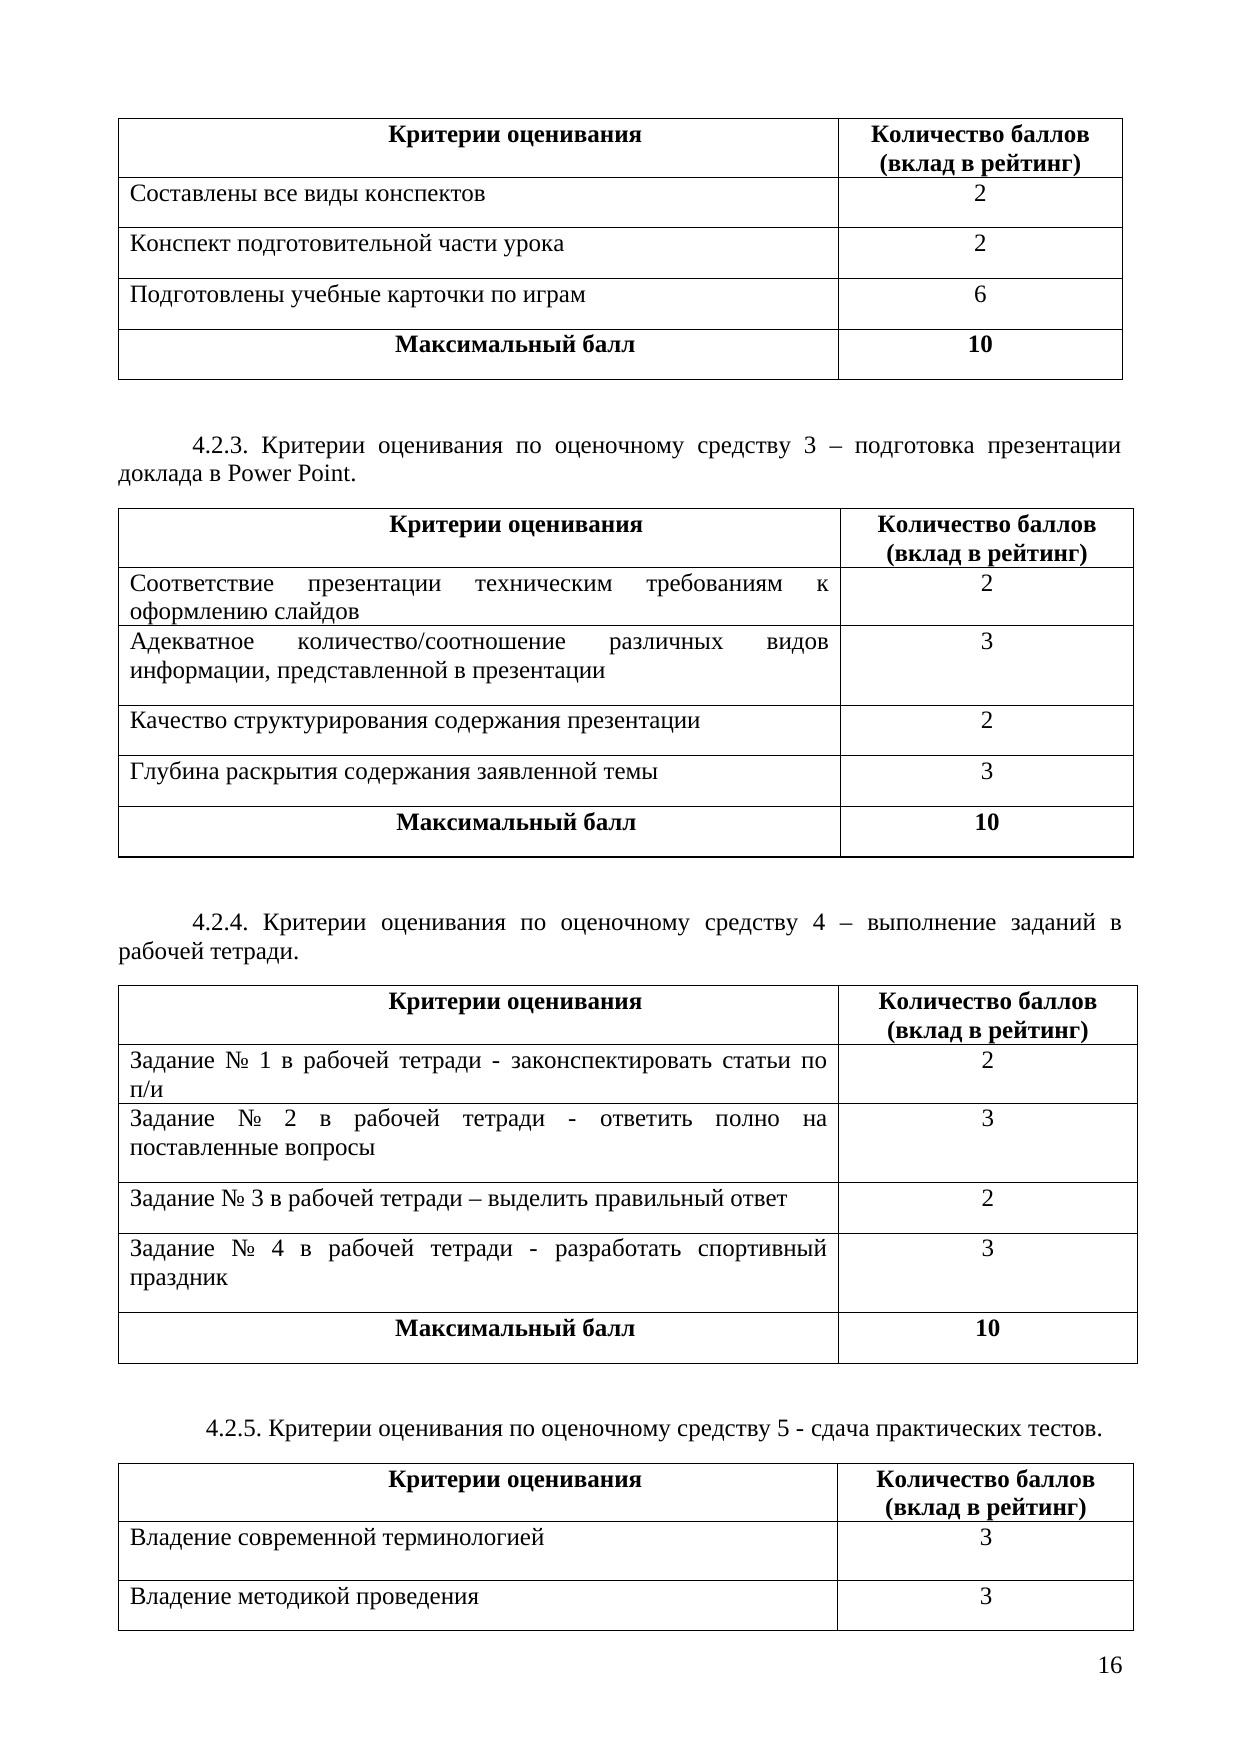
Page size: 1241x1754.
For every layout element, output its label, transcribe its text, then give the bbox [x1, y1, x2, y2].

table_cell 2 [839, 1183, 1137, 1232]
table_cell Качество структурирования содержания презентации [119, 706, 840, 755]
table_cell Задание № 4 в рабочей тетради - разработать спортивный праздник [119, 1234, 838, 1312]
table_cell 6 [839, 279, 1122, 328]
table_header Критерии оценивания [119, 986, 838, 1044]
table_cell Адекватное количество/соотношение различных видов информации, представленной в презентации [119, 626, 840, 704]
table_cell Составлены все виды конспектов [119, 178, 838, 227]
table_cell 2 [841, 568, 1133, 625]
table_cell 3 [839, 1104, 1137, 1182]
table_cell Задание № 3 в рабочей тетради – выделить правильный ответ [119, 1183, 838, 1232]
table_cell 10 [839, 330, 1122, 379]
table_cell 2 [839, 178, 1122, 227]
table_cell 3 [838, 1581, 1133, 1630]
table_cell Максимальный балл [119, 807, 840, 856]
table_cell 10 [841, 807, 1133, 856]
table_cell Глубина раскрытия содержания заявленной темы [119, 756, 840, 806]
table_header Количество баллов (вклад в рейтинг) [841, 509, 1133, 567]
table_cell 3 [839, 1234, 1137, 1312]
table_cell 2 [841, 706, 1133, 755]
table_cell Задание № 2 в рабочей тетради - ответить полно на поставленные вопросы [119, 1104, 838, 1182]
table_cell Соответствие презентации техническим требованиям к оформлению слайдов [119, 568, 840, 625]
table_cell 10 [839, 1313, 1137, 1362]
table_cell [119, 1581, 837, 1630]
text 4.2.5. Критерии оценивания по оценочному средству 5 - сдача практических тестов. [118, 1413, 1122, 1442]
table_cell 3 [841, 756, 1133, 806]
table_cell 3 [838, 1522, 1133, 1580]
table_header Количество баллов (вклад в рейтинг) [839, 986, 1137, 1044]
table_header Критерии оценивания [119, 1464, 837, 1521]
table_header Критерии оценивания [119, 119, 838, 177]
table_header Критерии оценивания [119, 509, 840, 567]
table_cell 2 [839, 1045, 1137, 1102]
table_cell Подготовлены учебные карточки по играм [119, 279, 838, 328]
table_cell Владение современной терминологией [119, 1522, 837, 1580]
text 4.2.3. Критерии оценивания по оценочному средству 3 – подготовка презентации доклада в Power Point. [118, 430, 1122, 487]
table_header Количество баллов (вклад в рейтинг) [839, 119, 1122, 177]
table_cell Максимальный балл [119, 1313, 838, 1362]
table_cell Конспект подготовительной части урока [119, 228, 838, 278]
table_cell 2 [839, 228, 1122, 278]
table_header Количество баллов (вклад в рейтинг) [838, 1464, 1133, 1521]
table_cell Задание № 1 в рабочей тетради - законспектировать статьи по п/и [119, 1045, 838, 1102]
text 4.2.4. Критерии оценивания по оценочному средству 4 – выполнение заданий в рабочей тетради. [118, 907, 1122, 964]
table_cell 3 [841, 626, 1133, 704]
table_cell Максимальный балл [119, 330, 838, 379]
